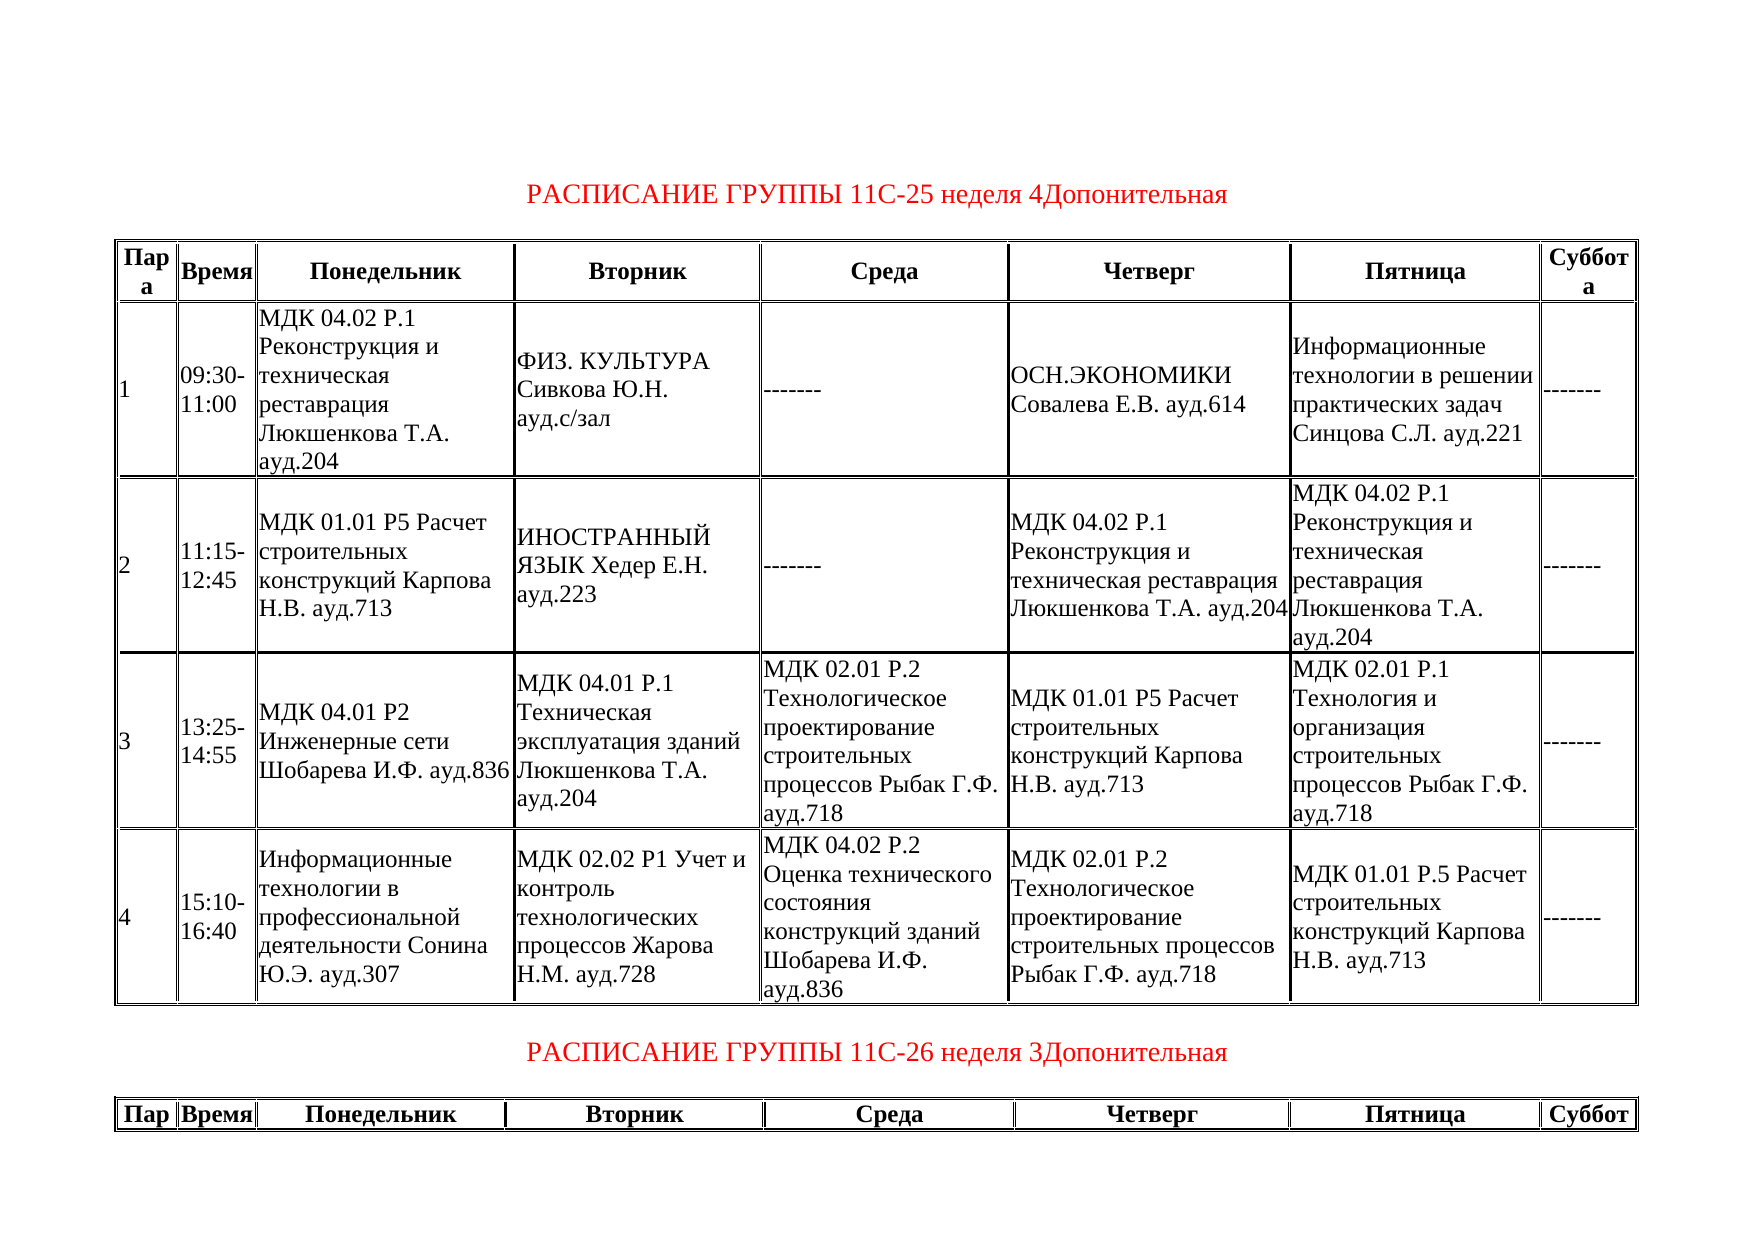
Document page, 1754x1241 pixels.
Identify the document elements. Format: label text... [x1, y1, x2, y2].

table_cell ------- [1541, 827, 1637, 1002]
table_cell ------- [1542, 651, 1635, 827]
table_header Пятница [1290, 242, 1541, 299]
table_cell ОСН.ЭКОНОМИКИ Совалева Е.В. ауд.614 [1010, 303, 1289, 475]
table_cell МДК 02.02 Р1 Учет и контроль технологических процессов Жарова Н.М. ауд.728 [514, 830, 761, 1002]
table_cell ИНОСТРАННЫЙ ЯЗЫК Хедер Е.Н. ауд.223 [516, 479, 759, 651]
table_header Суббота [1541, 242, 1635, 299]
table_header Четверг [1015, 1100, 1290, 1128]
table_cell Информационные технологии в решении практических задач Синцова С.Л. ауд.221 [1292, 303, 1539, 475]
table_cell МДК 01.01 Р5 Расчет строительных конструкций Карпова Н.В. ауд.713 [1010, 654, 1289, 827]
text РАСПИСАНИЕ ГРУППЫ 11С-25 неделя 4Допонительная [118, 177, 1636, 209]
table_header Пара [118, 242, 177, 299]
table_cell ------- [762, 479, 1007, 651]
table_cell МДК 02.01 Р.2 Технологическое проектирование строительных процессов Рыбак Г.Ф. ауд.718 [762, 654, 1007, 827]
table_cell 15:10-16:40 [178, 830, 256, 1002]
table_cell МДК 02.01 Р.1 Технология и организация строительных процессов Рыбак Г.Ф. ауд.718 [1292, 654, 1539, 827]
table_header Время [178, 1100, 256, 1128]
table_cell МДК 04.02 Р.2 Оценка технического состояния конструкций зданий Шобарева И.Ф. ауд.836 [761, 830, 1008, 1002]
table_cell МДК 02.01 Р.2 Технологическое проектирование строительных процессов Рыбак Г.Ф. ауд.718 [1008, 830, 1290, 1002]
table_cell 1 [118, 300, 176, 475]
table_cell ------- [762, 303, 1007, 475]
table_cell Информационные технологии в профессиональной деятельности Сонина Ю.Э. ауд.307 [256, 830, 514, 1002]
table_cell МДК 04.02 Р.1 Реконструкция и техническая реставрация Люкшенкова Т.А. ауд.204 [258, 303, 513, 475]
table_header Вторник [505, 1098, 764, 1128]
table_cell МДК 01.01 Р.5 Расчет строительных конструкций Карпова Н.В. ауд.713 [1290, 830, 1541, 1002]
table_cell 11:15-12:45 [179, 479, 255, 651]
table_cell ------- [1542, 300, 1636, 475]
table_header Среда [764, 1100, 1015, 1128]
table_cell ФИЗ. КУЛЬТУРА Сивкова Ю.Н. ауд.с/зал [516, 303, 759, 475]
table_cell МДК 04.02 Р.1 Реконструкция и техническая реставрация Люкшенкова Т.А. ауд.204 [1292, 479, 1539, 651]
table_cell 3 [118, 651, 176, 827]
table_header Четверг [1008, 240, 1290, 299]
table_cell МДК 04.02 Р.1 Реконструкция и техническая реставрация Люкшенкова Т.А. ауд.204 [1010, 479, 1289, 651]
table_cell 2 [118, 475, 176, 651]
table_header Среда [761, 240, 1008, 299]
table_header Понедельник [256, 242, 514, 299]
table_header Понедельник [256, 1098, 505, 1128]
table_header Пара [118, 1100, 177, 1128]
table_cell 09:30-11:00 [179, 303, 255, 475]
table_cell МДК 04.01 Р.1 Техническая эксплуатация зданий Люкшенкова Т.А. ауд.204 [516, 654, 759, 827]
table_cell 13:25-14:55 [179, 654, 255, 827]
table_header Пятница [1290, 1100, 1541, 1128]
table_header Вторник [514, 242, 761, 299]
table_cell МДК 01.01 Р5 Расчет строительных конструкций Карпова Н.В. ауд.713 [258, 479, 513, 651]
table_cell МДК 04.01 Р2 Инженерные сети Шобарева И.Ф. ауд.836 [258, 654, 513, 827]
text РАСПИСАНИЕ ГРУППЫ 11С-26 неделя 3Допонительная [118, 1035, 1636, 1067]
table_cell 4 [116, 827, 177, 1002]
table_header Суббота [1541, 1100, 1635, 1128]
table_cell ------- [1542, 475, 1636, 651]
table_header Время [178, 242, 256, 299]
